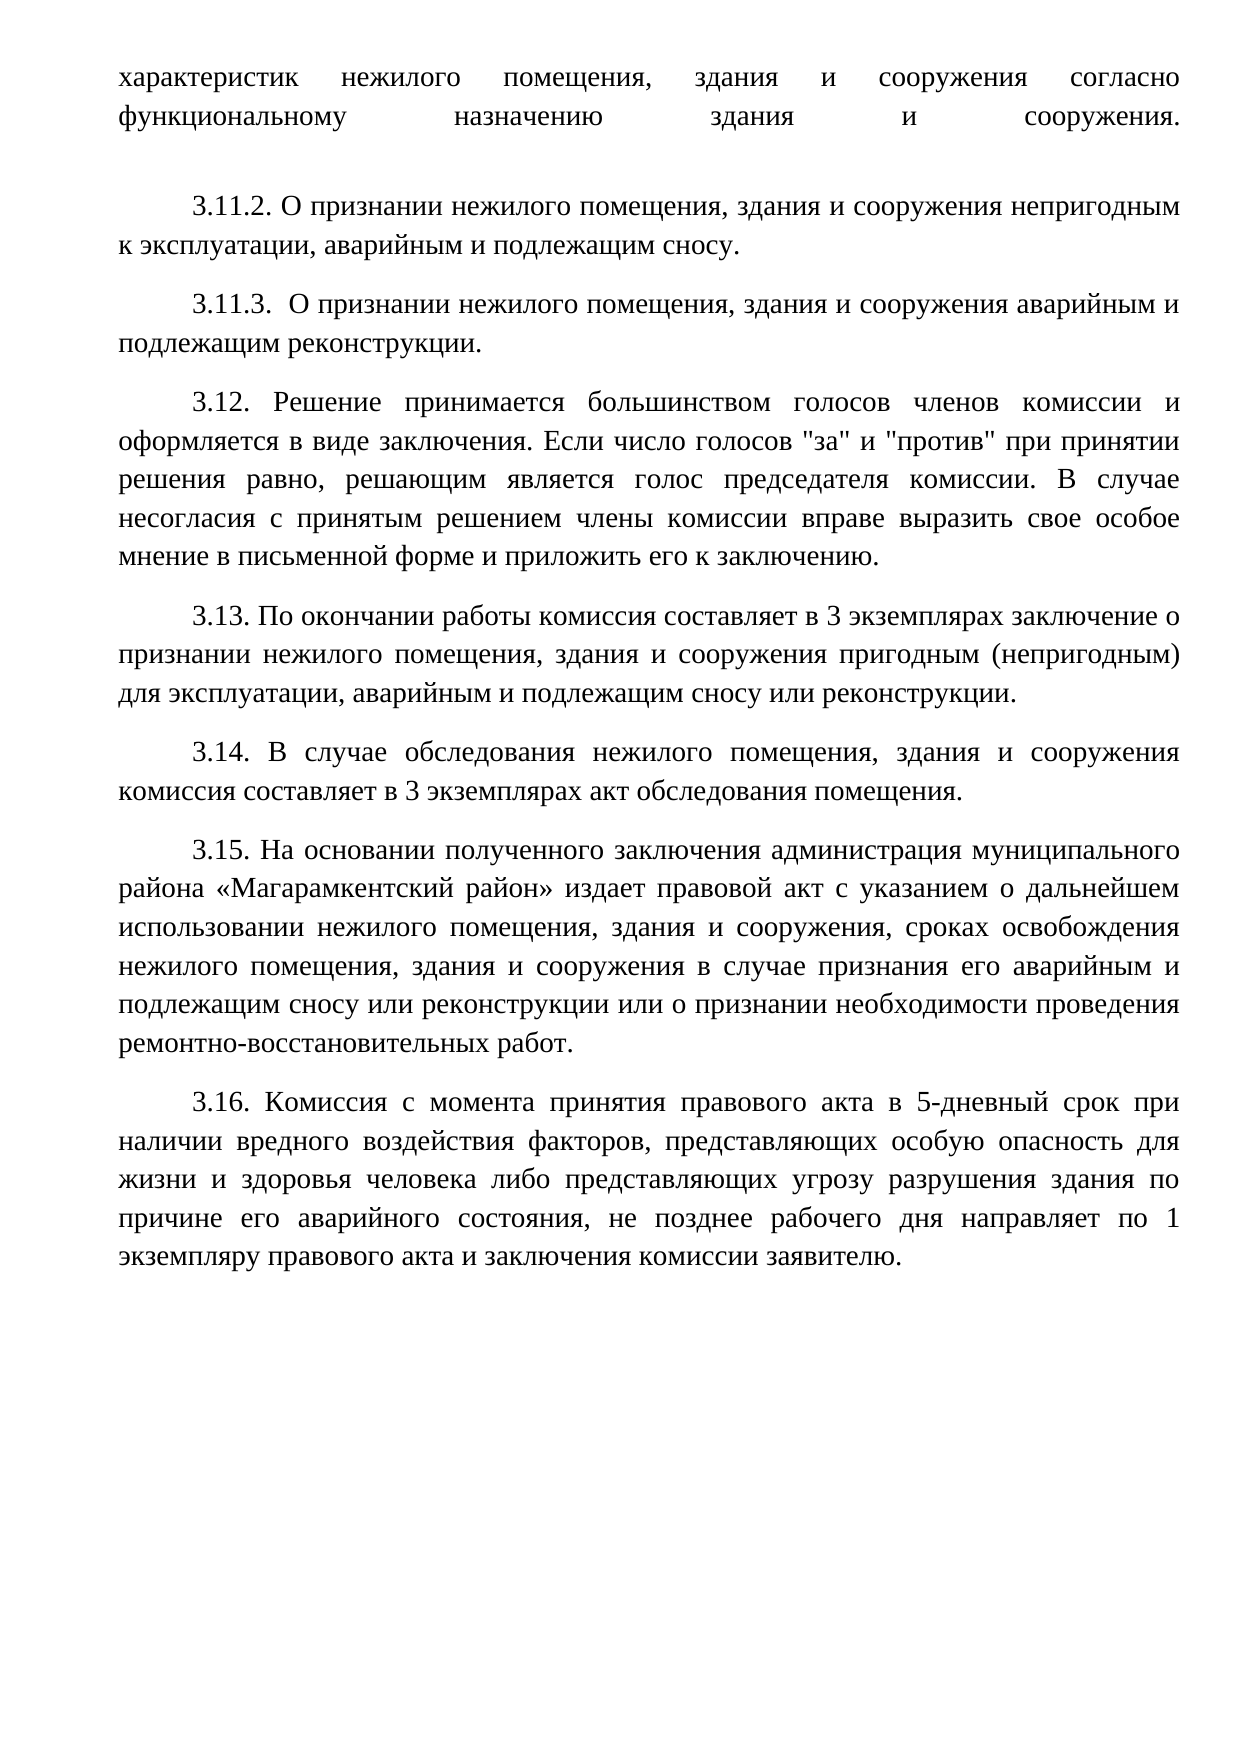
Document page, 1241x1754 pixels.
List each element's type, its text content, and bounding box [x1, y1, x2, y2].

text 3.13. По окончании работы комиссия составляет в 3 экземплярах заключение о признании нежилого помещения, здания и сооружения пригодным (непригодным) для эксплуатации, аварийным и подлежащим сносу или реконструкции. [118, 598, 1181, 708]
text 3.15. На основании полученного заключения администрация муниципального района «Магарамкентский район» издает правовой акт с указанием о дальнейшем использовании нежилого помещения, здания и сооружения, сроках освобождения нежилого помещения, здания и сооружения в случае признания его аварийным и подлежащим сносу или реконструкции или о признании необходимости проведения ремонтно-восстановительных работ. [118, 832, 1181, 1058]
text 3.11.3. О признании нежилого помещения, здания и сооружения аварийным и подлежащим реконструкции. [118, 286, 1181, 358]
text 3.14. В случае обследования нежилого помещения, здания и сооружения комиссия составляет в 3 экземплярах акт обследования помещения. [118, 734, 1181, 806]
text 3.16. Комиссия с момента принятия правового акта в 5-дневный срок при наличии вредного воздействия факторов, представляющих особую опасность для жизни и здоровья человека либо представляющих угрозу разрушения здания по причине его аварийного состояния, не позднее рабочего дня направляет по 1 экземпляру правового акта и заключения комиссии заявителю. [118, 1084, 1181, 1272]
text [118, 59, 1181, 163]
text 3.11.2. О признании нежилого помещения, здания и сооружения непригодным к эксплуатации, аварийным и подлежащим сносу. [118, 188, 1181, 260]
text 3.12. Решение принимается большинством голосов членов комиссии и оформляется в виде заключения. Если число голосов "за" и "против" при принятии решения равно, решающим является голос председателя комиссии. В случае несогласия с принятым решением члены комиссии вправе выразить свое особое мнение в письменной форме и приложить его к заключению. [118, 384, 1181, 572]
